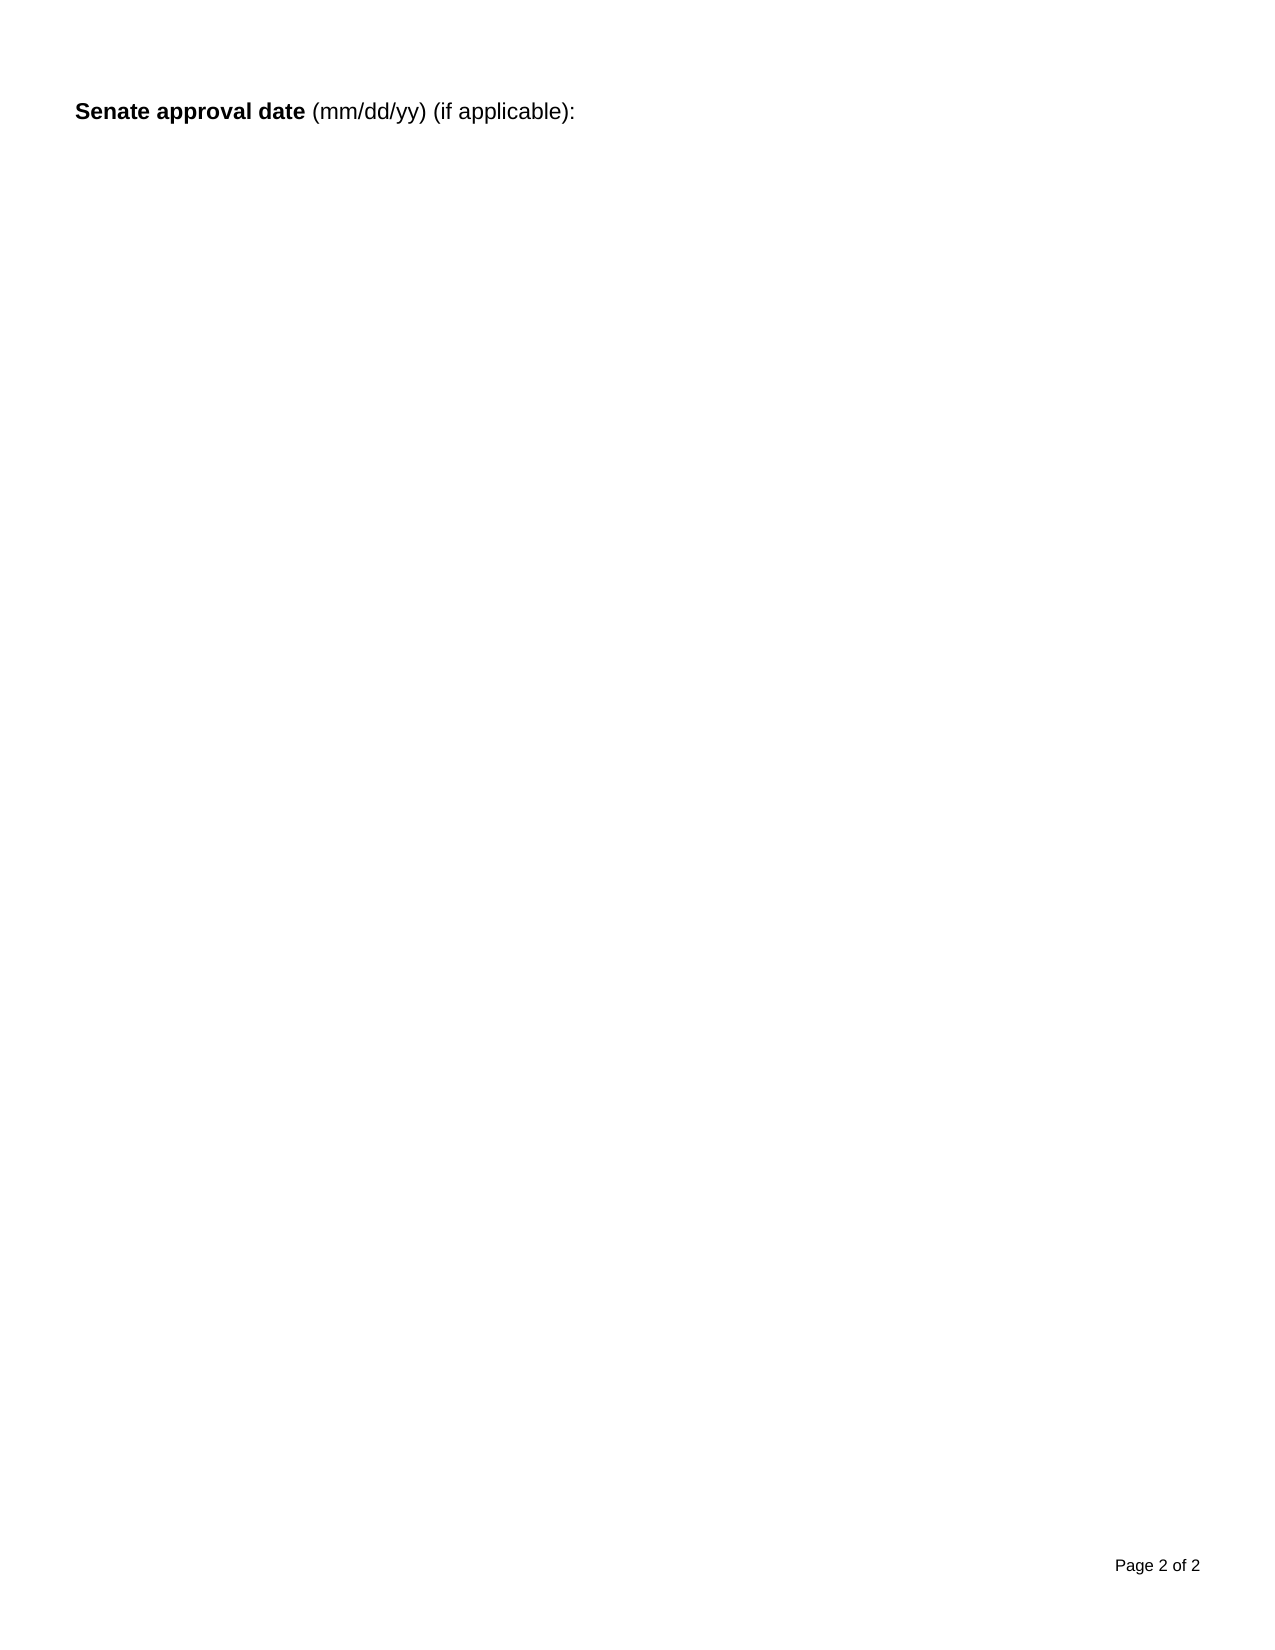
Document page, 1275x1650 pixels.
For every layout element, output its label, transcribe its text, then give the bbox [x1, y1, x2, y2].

text Senate approval date (mm/dd/yy) (if applicable): [75, 98, 1200, 124]
